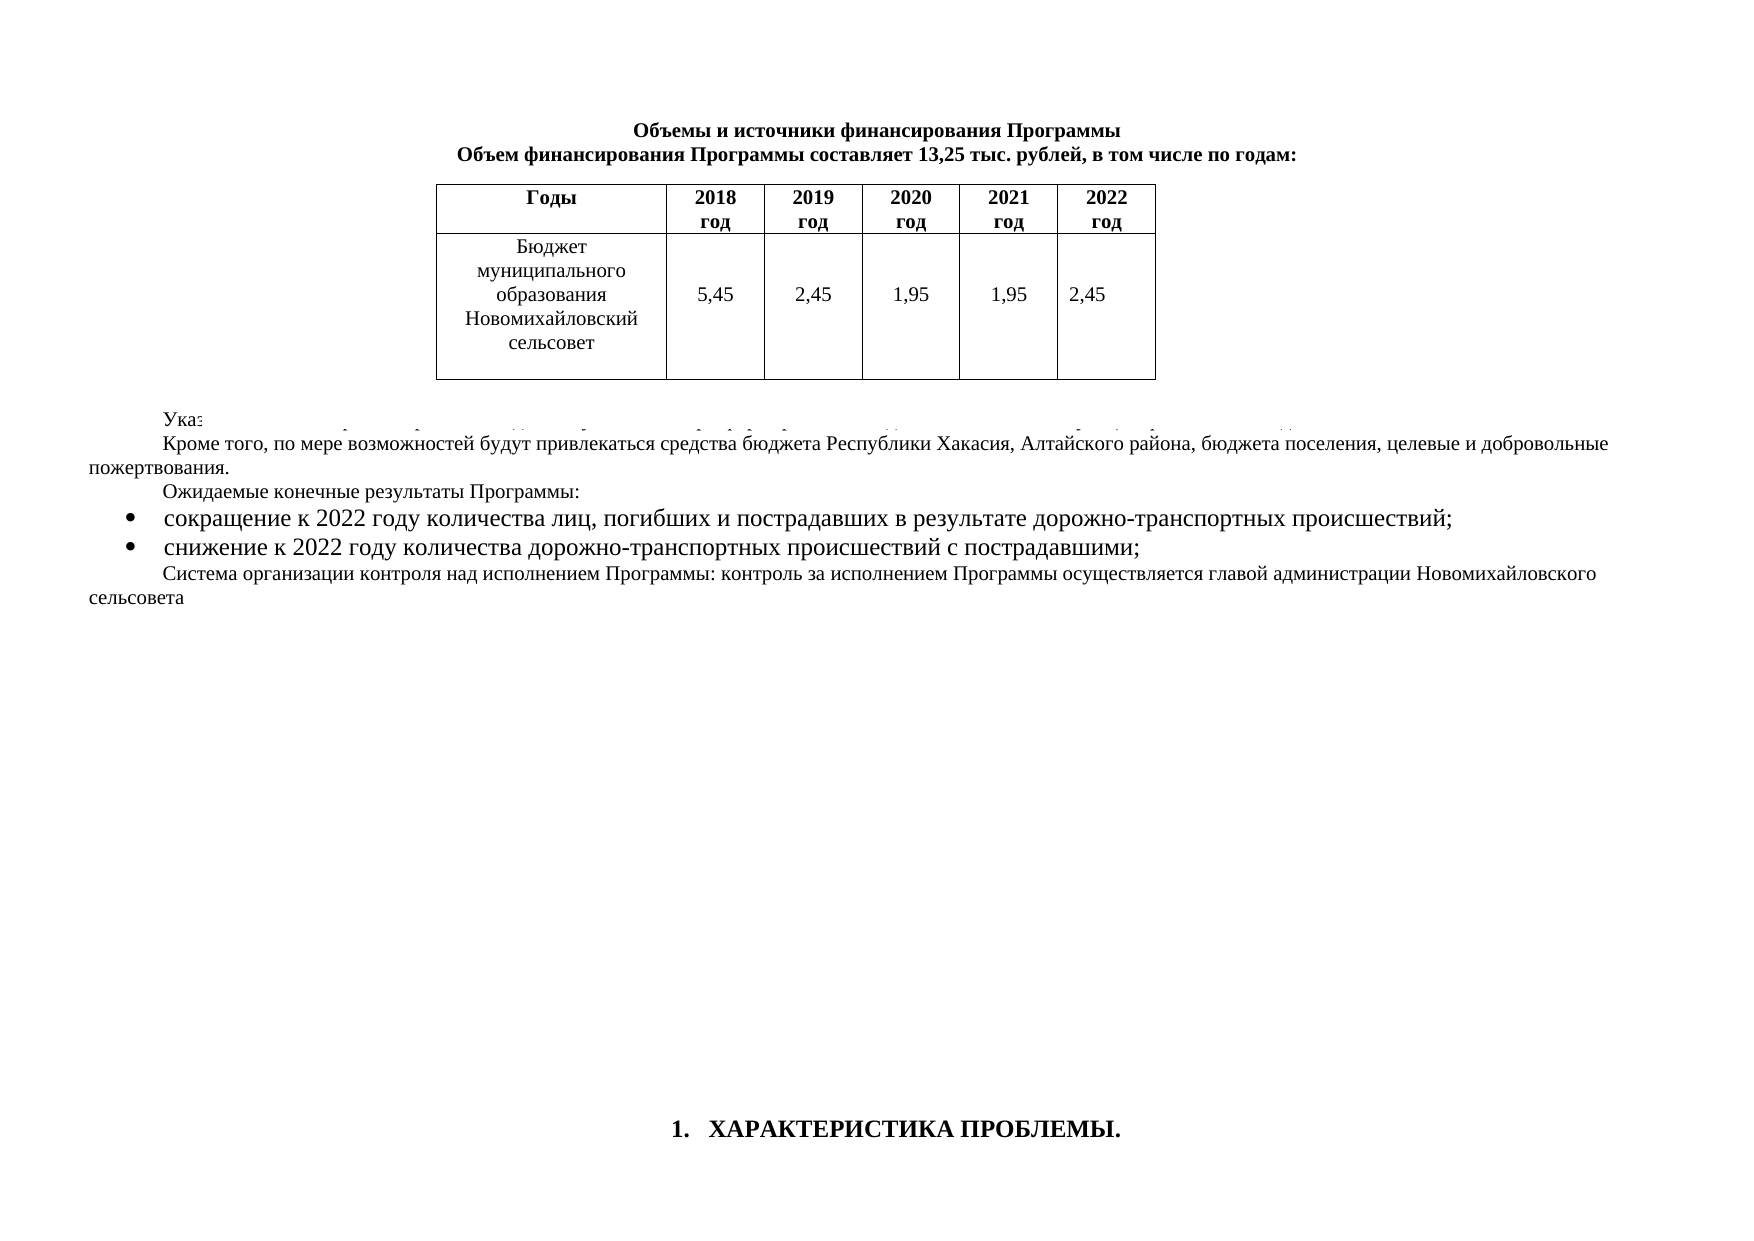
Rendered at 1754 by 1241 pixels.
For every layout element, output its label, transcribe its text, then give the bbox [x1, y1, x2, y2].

text Ожидаемые конечные результаты Программы: [89, 479, 1665, 503]
text Указанные объемы финансирования подлежат уточнению при формировании бюджетов на соответствующий финансовый год. [89, 407, 1665, 431]
text Кроме того, по мере возможностей будут привлекаться средства бюджета Республики Хакасия, Алтайского района, бюджета поселения, целевые и добровольные пожертвования. [89, 431, 1665, 479]
list снижение к 2022 году количества дорожно-транспортных происшествий с пострадавшими; [126, 532, 1665, 561]
text Объем финансирования Программы составляет 13,25 тыс. рублей, в том числе по годам: [89, 142, 1665, 166]
list сокращение к 2022 году количества лиц, погибших и пострадавших в результате дорожно-транспортных происшествий; [126, 503, 1665, 532]
text Система организации контроля над исполнением Программы: контроль за исполнением Программы осуществляется главой администрации Новомихайловского сельсовета [89, 561, 1665, 609]
text Объемы и источники финансирования Программы [89, 118, 1665, 142]
list ХАРАКТЕРИСТИКА ПРОБЛЕМЫ. [126, 1114, 1665, 1143]
